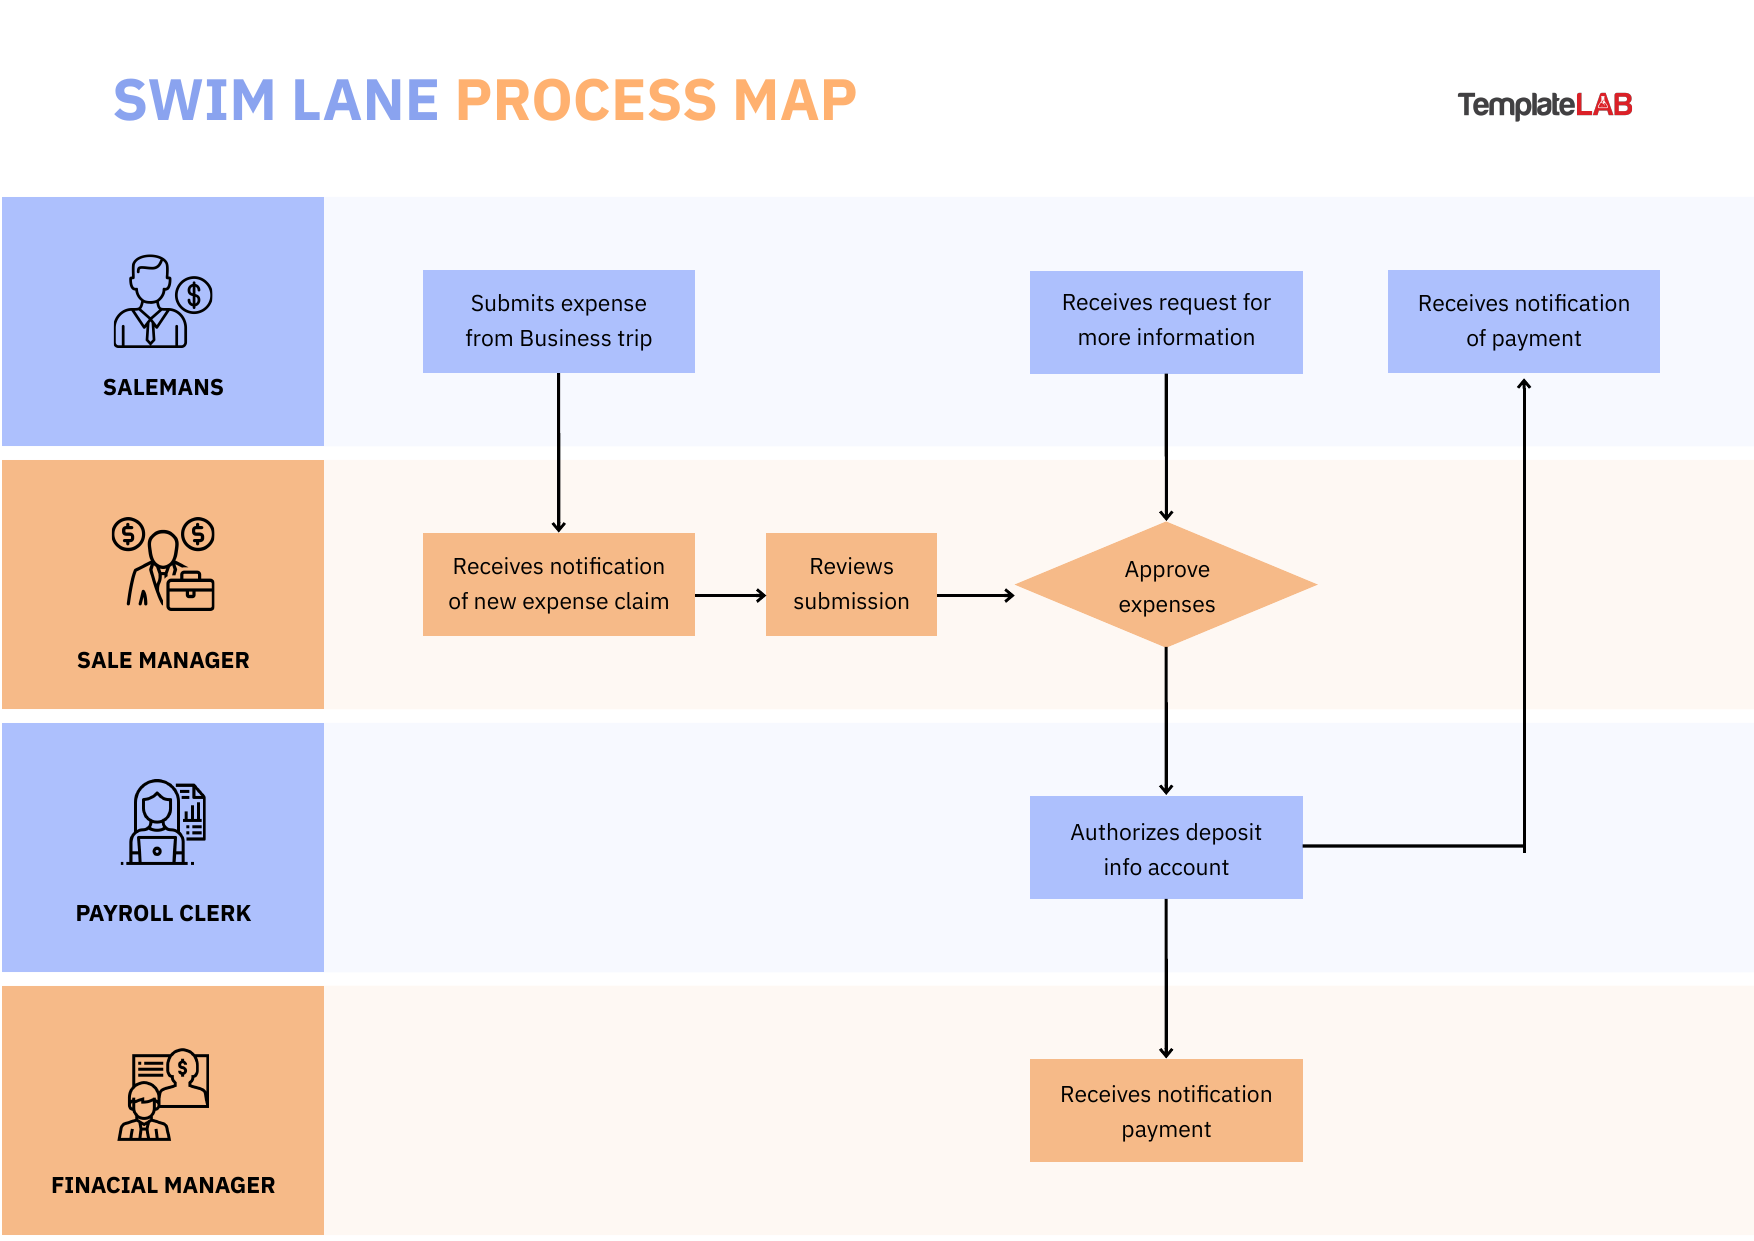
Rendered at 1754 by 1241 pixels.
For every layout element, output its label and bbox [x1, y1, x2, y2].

picture [120, 779, 206, 865]
picture [113, 254, 213, 348]
picture [117, 1048, 209, 1141]
picture [1457, 92, 1633, 122]
picture [111, 517, 215, 611]
